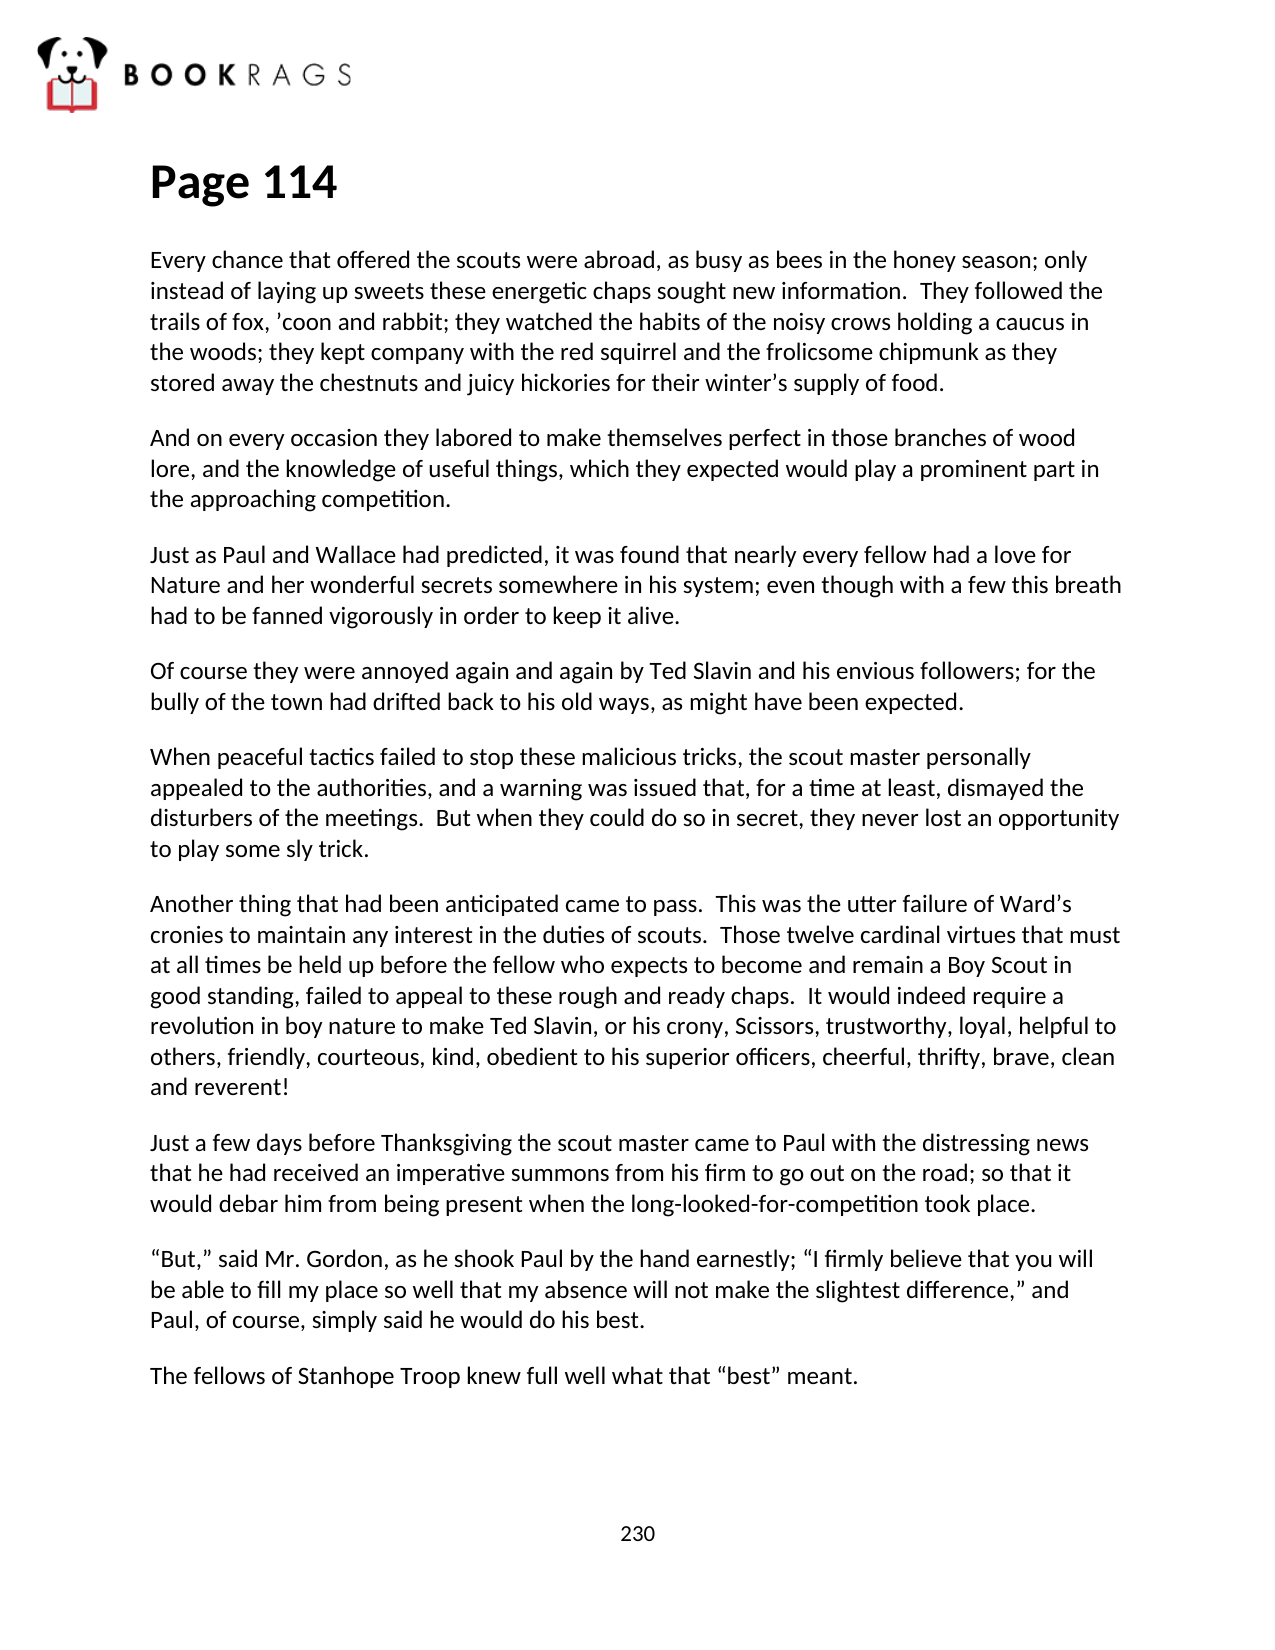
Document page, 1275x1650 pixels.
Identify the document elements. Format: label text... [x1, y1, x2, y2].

text Every chance that offered the scouts were abroad, as busy as bees in the honey season; only instead of laying up sweets these energetic chaps sought new information. They followed the trails of fox, ’coon and rabbit; they watched the habits of the noisy crows holding a caucus in the woods; they kept company with the red squirrel and the frolicsome chipmunk as they stored away the chestnuts and juicy hickories for their winter’s supply of food. [150, 244, 1125, 397]
text “But,” said Mr. Gordon, as he shook Paul by the hand earnestly; “I firmly believe that you will be able to fill my place so well that my absence will not make the slightest difference,” and Paul, of course, simply said he would do his best. [150, 1244, 1125, 1335]
text And on every occasion they labored to make themselves perfect in those branches of wood lore, and the knowledge of useful things, which they expected would play a prominent part in the approaching competition. [150, 422, 1125, 514]
text The fellows of Stanhope Troop knew full well what that “best” meant. [150, 1360, 1125, 1391]
text Page 114 [150, 150, 1125, 211]
text Another thing that had been anticipated came to pass. This was the utter failure of Ward’s cronies to maintain any interest in the duties of scouts. Those twelve cardinal virtues that must at all times be held up before the fellow who expects to become and remain a Boy Scout in good standing, failed to appeal to these rough and ready chaps. It would indeed require a revolution in boy nature to make Ted Slavin, or his crony, Scissors, trustworthy, loyal, helpful to others, friendly, courteous, kind, obedient to his superior officers, cheerful, thrifty, brave, clean and reverent! [150, 888, 1125, 1102]
text Just a few days before Thanksgiving the scout master came to Paul with the distressing news that he had received an imperative summons from his firm to go out on the road; so that it would debar him from being present when the long-looked-for-competition took place. [150, 1127, 1125, 1219]
picture [37, 37, 351, 113]
text Just as Paul and Wallace had predicted, it was found that nearly every fellow had a love for Nature and her wonderful secrets somewhere in his system; even though with a few this breath had to be fanned vigorously in order to keep it alive. [150, 539, 1125, 630]
text Of course they were annoyed again and again by Ted Slavin and his envious followers; for the bully of the town had drifted back to his old ways, as might have been expected. [150, 655, 1125, 716]
text When peaceful tactics failed to stop these malicious tricks, the scout master personally appealed to the authorities, and a warning was issued that, for a time at least, dismayed the disturbers of the meetings. But when they could do so in secret, they never lost an opportunity to play some sly trick. [150, 741, 1125, 863]
